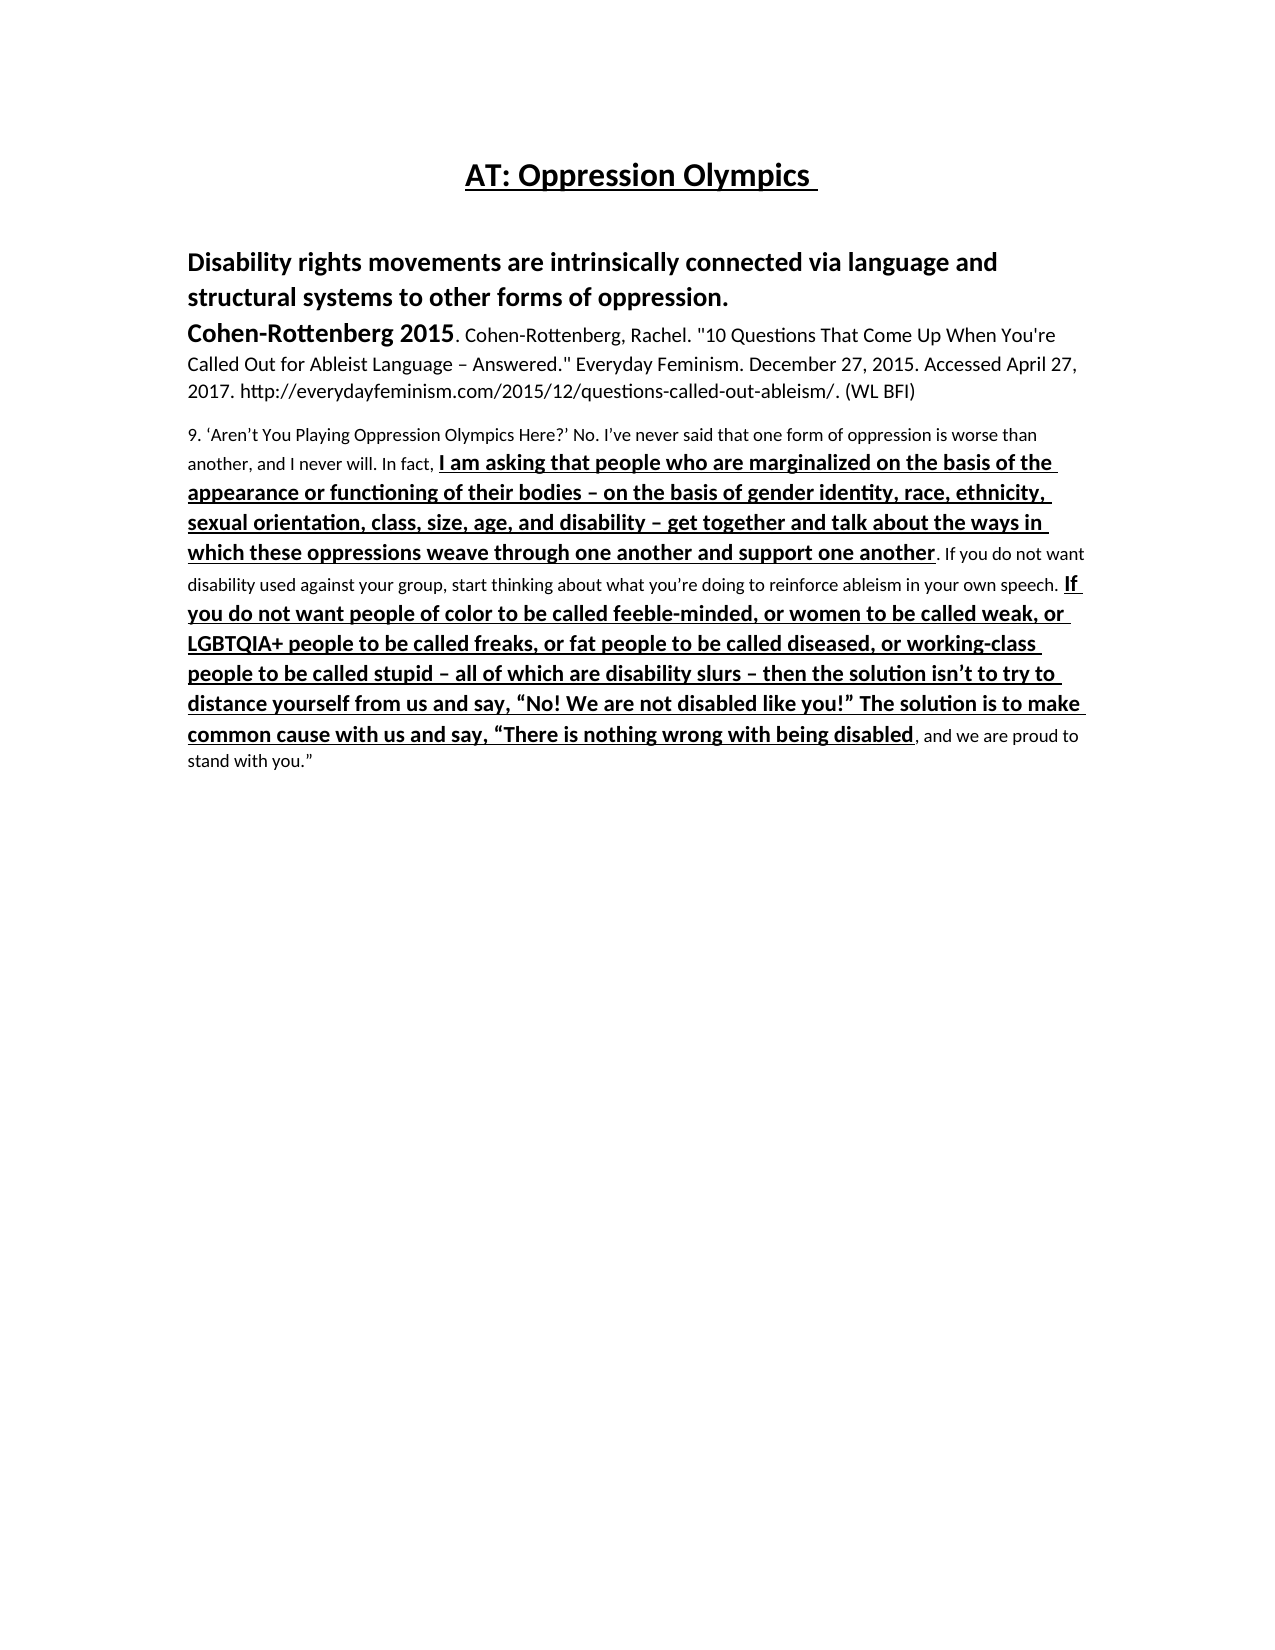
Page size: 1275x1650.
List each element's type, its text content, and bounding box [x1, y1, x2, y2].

text Cohen-Rottenberg 2015. Cohen-Rottenberg, Rachel. "10 Questions That Come Up When You're Called Out for Ableist Language – Answered." Everyday Feminism. December 27, 2015. Accessed April 27, 2017. http://everydayfeminism.com/2015/12/questions-called-out-ableism/. (WL BFI) [187, 316, 1087, 404]
subtitle Disability rights movements are intrinsically connected via language and structural systems to other forms of oppression. [187, 245, 1087, 314]
text 9. ‘Aren’t You Playing Oppression Olympics Here?’ No. I’ve never said that one form of oppression is worse than another, and I never will. In fact, I am asking that people who are marginalized on the basis of the appearance or functioning of their bodies – on the basis of gender identity, race, ethnicity, sexual orientation, class, size, age, and disability – get together and talk about the ways in which these oppressions weave through one another and support one another. If you do not want disability used against your group, start thinking about what you’re doing to reinforce ableism in your own speech. If you do not want people of color to be called feeble-minded, or women to be called weak, or LGBTQIA+ people to be called freaks, or fat people to be called diseased, or working-class people to be called stupid – all of which are disability slurs – then the solution isn’t to try to distance yourself from us and say, “No! We are not disabled like you!” The solution is to make common cause with us and say, “There is nothing wrong with being disabled, and we are proud to stand with you.” [187, 423, 1087, 772]
subtitle AT: Oppression Olympics [187, 154, 1087, 195]
